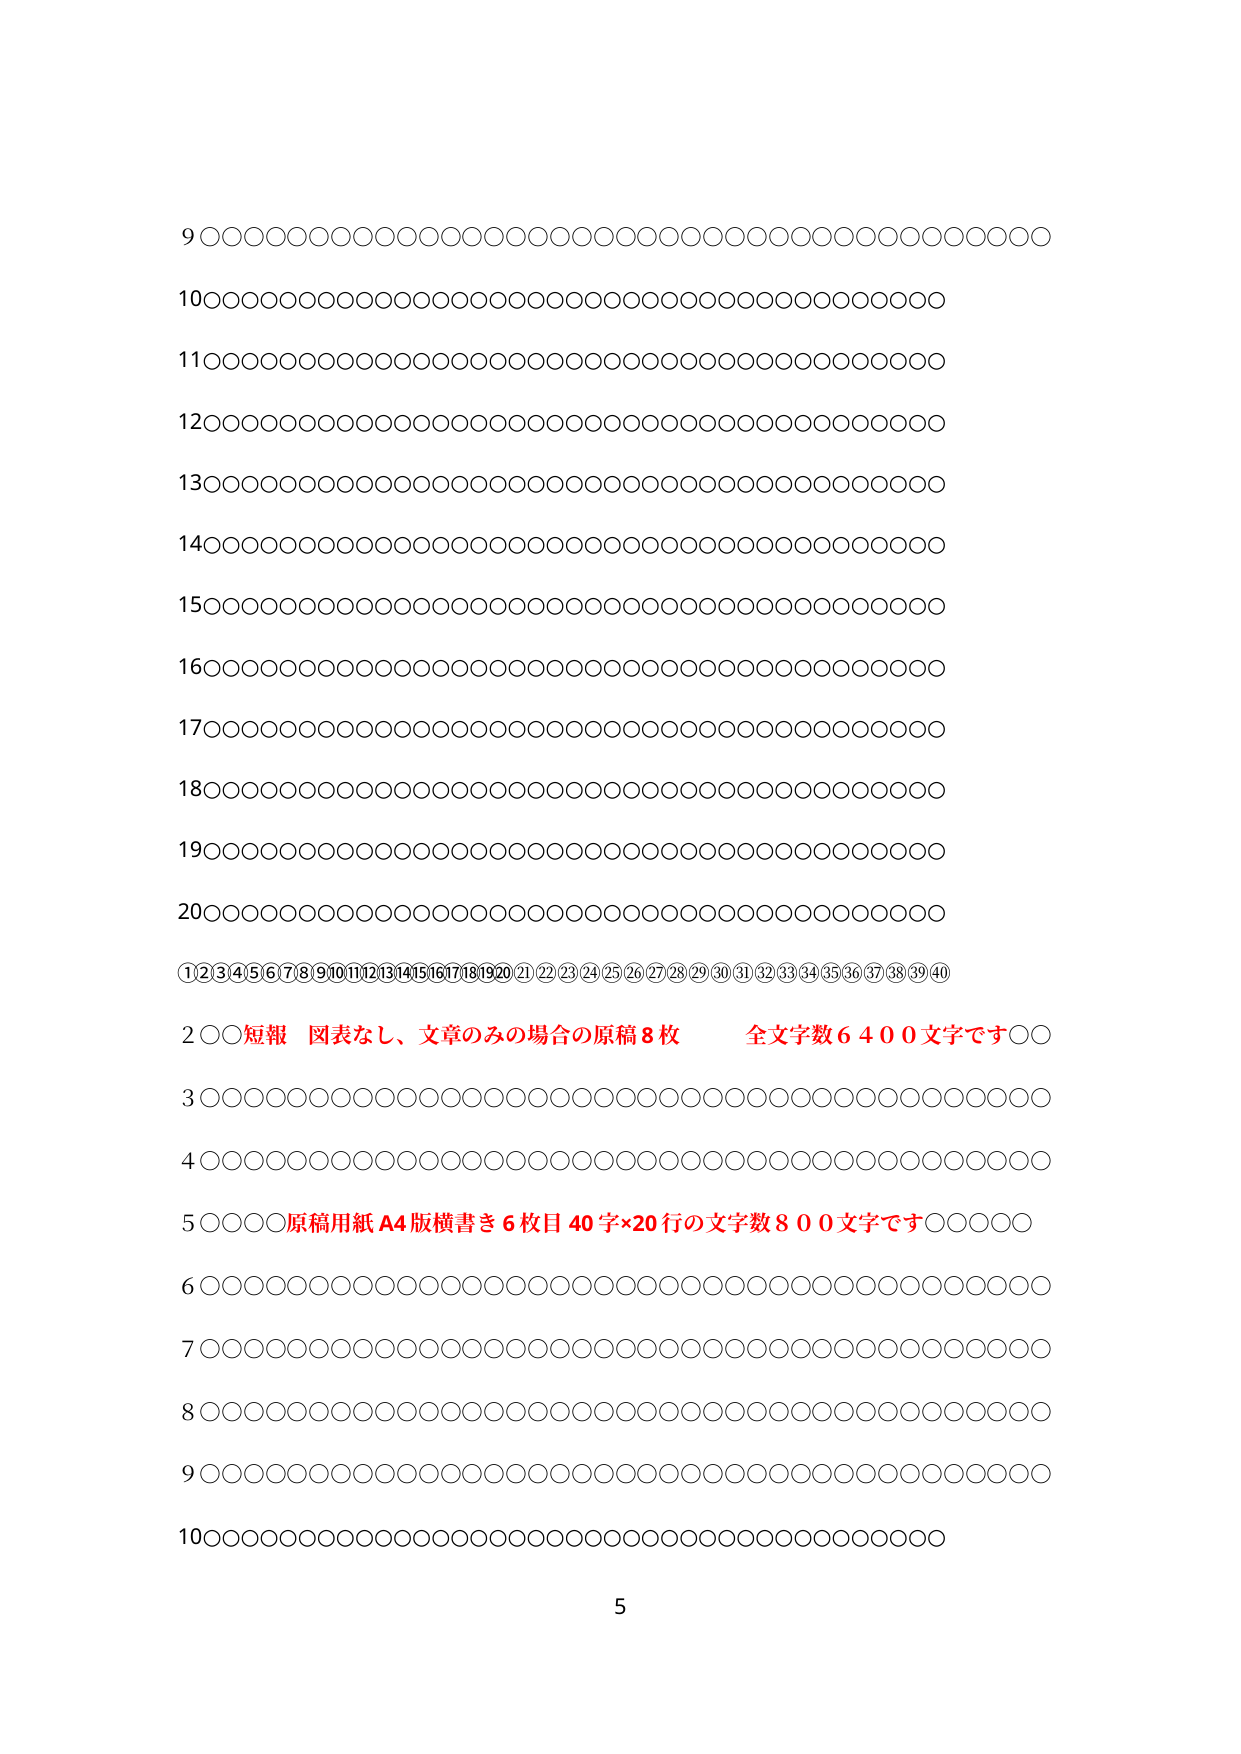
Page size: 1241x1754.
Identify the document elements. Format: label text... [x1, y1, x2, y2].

text ８○○○○○○○○○○○○○○○○○○○○○○○○○○○○○○○○○○○○○○○ [177, 1392, 1063, 1429]
text 11○○○○○○○○○○○○○○○○○○○○○○○○○○○○○○○○○○○○○○○ [177, 341, 1063, 378]
text 14○○○○○○○○○○○○○○○○○○○○○○○○○○○○○○○○○○○○○○○ [177, 524, 1063, 562]
text 12○○○○○○○○○○○○○○○○○○○○○○○○○○○○○○○○○○○○○○○ [177, 402, 1063, 439]
text 10○○○○○○○○○○○○○○○○○○○○○○○○○○○○○○○○○○○○○○○ [177, 1517, 1063, 1554]
text ９○○○○○○○○○○○○○○○○○○○○○○○○○○○○○○○○○○○○○○○ [177, 1454, 1063, 1492]
text ９○○○○○○○○○○○○○○○○○○○○○○○○○○○○○○○○○○○○○○○ [177, 217, 1063, 254]
text 10○○○○○○○○○○○○○○○○○○○○○○○○○○○○○○○○○○○○○○○ [177, 279, 1063, 317]
text ３○○○○○○○○○○○○○○○○○○○○○○○○○○○○○○○○○○○○○○○ [177, 1078, 1063, 1116]
text 17○○○○○○○○○○○○○○○○○○○○○○○○○○○○○○○○○○○○○○○ [177, 708, 1063, 746]
text 19○○○○○○○○○○○○○○○○○○○○○○○○○○○○○○○○○○○○○○○ [177, 831, 1063, 868]
text 15○○○○○○○○○○○○○○○○○○○○○○○○○○○○○○○○○○○○○○○ [177, 586, 1063, 623]
text ７○○○○○○○○○○○○○○○○○○○○○○○○○○○○○○○○○○○○○○○ [177, 1329, 1063, 1367]
text ６○○○○○○○○○○○○○○○○○○○○○○○○○○○○○○○○○○○○○○○ [177, 1266, 1063, 1304]
text ４○○○○○○○○○○○○○○○○○○○○○○○○○○○○○○○○○○○○○○○ [177, 1141, 1063, 1179]
text ５○○○○原稿用紙A4版横書き6枚目 40字×20行の文字数８００文字です○○○○○ [177, 1204, 1063, 1241]
text 20○○○○○○○○○○○○○○○○○○○○○○○○○○○○○○○○○○○○○○○ [177, 892, 1063, 929]
text ２○○短報 図表なし、文章のみの場合の原稿8枚 全文字数６４００文字です○○ [177, 1016, 1063, 1053]
text 16○○○○○○○○○○○○○○○○○○○○○○○○○○○○○○○○○○○○○○○ [177, 647, 1063, 684]
text 13○○○○○○○○○○○○○○○○○○○○○○○○○○○○○○○○○○○○○○○ [177, 463, 1063, 501]
text 18○○○○○○○○○○○○○○○○○○○○○○○○○○○○○○○○○○○○○○○ [177, 769, 1063, 807]
text ①②③④⑤⑥⑦⑧⑨⑩⑪⑫⑬⑭⑮⑯⑰⑱⑲⑳㉑㉒㉓㉔㉕㉖㉗㉘㉙㉚㉛㉜㉝㉞㉟㊱㊲㊳㊴㊵ [177, 953, 1063, 991]
